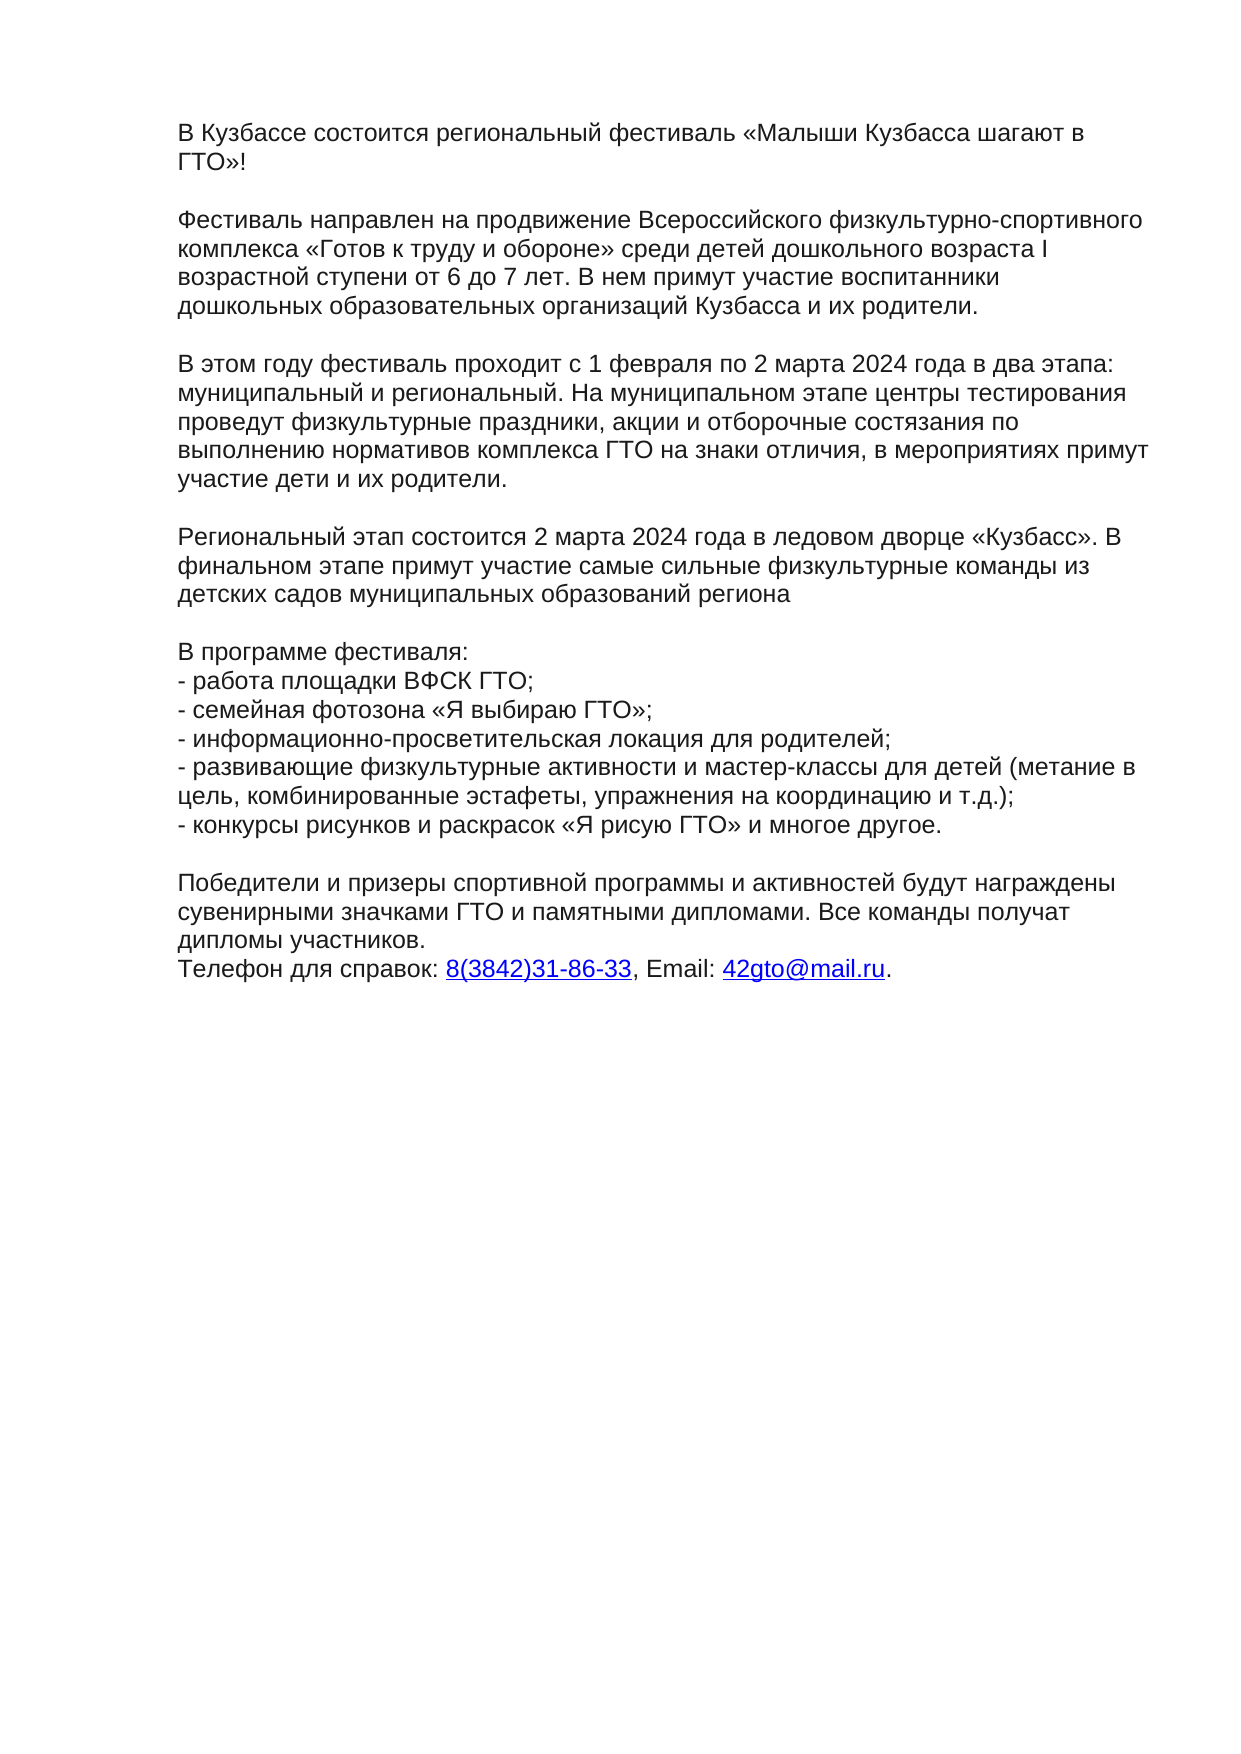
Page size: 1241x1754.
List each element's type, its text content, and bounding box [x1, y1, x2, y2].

text Фестиваль направлен на продвижение Всероссийского физкультурно-спортивного комплекса «Готов к труду и обороне» среди детей дошкольного возраста I возрастной ступени от 6 до 7 лет. В нем примут участие воспитанники дошкольных образовательных организаций Кузбасса и их родители. [177, 205, 1152, 320]
text В этом году фестиваль проходит с 1 февраля по 2 марта 2024 года в два этапа: муниципальный и региональный. На муниципальном этапе центры тестирования проведут физкультурные праздники, акции и отборочные состязания по выполнению нормативов комплекса ГТО на знаки отличия, в мероприятиях примут участие дети и их родители. [177, 349, 1152, 493]
text В Кузбассе состоится региональный фестиваль «Малыши Кузбасса шагают в ГТО»! [246, 118, 1152, 176]
text В программе фестиваля: - работа площадки ВФСК ГТО; - семейная фотозона «Я выбираю ГТО»; - информационно-просветительская локация для родителей; - развивающие физкультурные активности и мастер-классы для детей (метание в цель, комбинированные эстафеты, упражнения на координацию и т.д.); - конкурсы рисунков и раскрасок «Я рисую ГТО» и многое другое. [177, 637, 1152, 838]
text Региональный этап состоится 2 марта 2024 года в ледовом дворце «Кузбасс». В финальном этапе примут участие самые сильные физкультурные команды из детских садов муниципальных образований региона [177, 522, 1152, 608]
text Победители и призеры спортивной программы и активностей будут награждены сувенирными значками ГТО и памятными дипломами. Все команды получат дипломы участников. Телефон для справок: 8(3842)31-86-33, Еmail: 42gto@mail.ru. [177, 868, 1152, 983]
